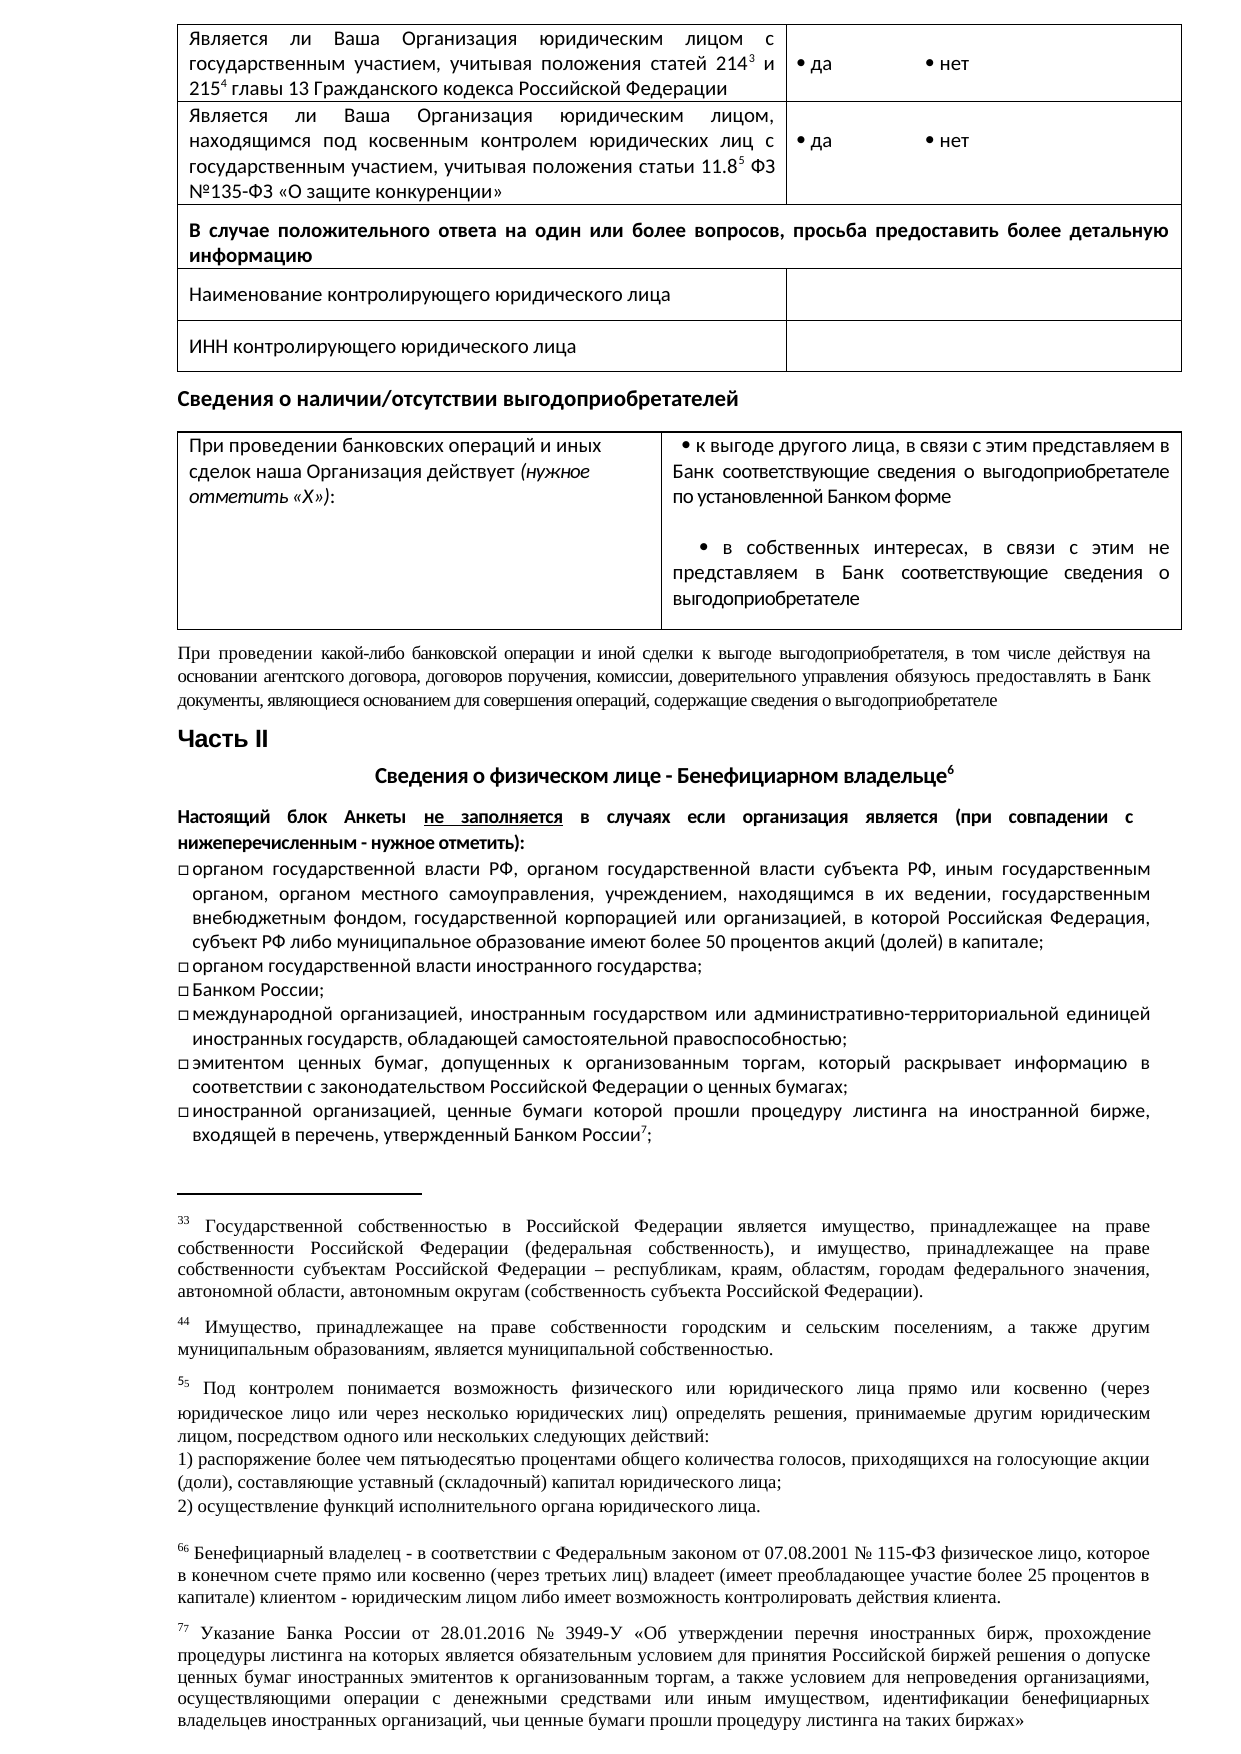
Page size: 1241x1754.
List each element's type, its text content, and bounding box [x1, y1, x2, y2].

text Часть II [177, 724, 1152, 753]
table_header к выгоде другого лица, в связи с этим представляем в Банк соответствующие сведения о выгодоприобретателе по установленной Банком форме в собственных интересах, в связи с этим не представляем в Банк соответствующие сведения о выгодоприобретателе [662, 433, 1181, 629]
table_cell Является ли Ваша Организация юридическим лицом, находящимся под косвенным контролем юридических лиц с государственным участием, учитывая положения статьи 11.85 ФЗ №135-ФЗ «О защите конкуренции» [178, 102, 786, 204]
text □ международной организацией, иностранным государством или административно-территориальной единицей иностранных государств, обладающей самостоятельной правоспособностью; [177, 1001, 1152, 1050]
table_cell ИНН контролирующего юридического лица [178, 321, 786, 371]
text Сведения о физическом лице - Бенефициарном владельце6 [177, 762, 1152, 790]
text При проведении какой-либо банковской операции и иной сделки к выгоде выгодоприобретателя, в том числе действуя на основании агентского договора, договоров поручения, комиссии, доверительного управления обязуюсь предоставлять в Банк документы, являющиеся основанием для совершения операций, содержащие сведения о выгодоприобретателе [177, 642, 1152, 710]
table_cell Является ли Ваша Организация юридическим лицом с государственным участием, учитывая положения статей 2143 и 2154 главы 13 Гражданского кодекса Российской Федерации [178, 25, 786, 101]
text □ эмитентом ценных бумаг, допущенных к организованным торгам, который раскрывает информацию в соответствии с законодательством Российской Федерации о ценных бумагах; [177, 1050, 1152, 1098]
table_cell [787, 321, 1181, 371]
text Сведения о наличии/отсутствии выгодоприобретателей [177, 384, 1152, 412]
table_cell да нет [787, 25, 1181, 101]
table_cell В случае положительного ответа на один или более вопросов, просьба предоставить более детальную информацию [178, 205, 1181, 268]
table_header При проведении банковских операций и иных сделок наша Организация действует (нужное отметить «X»): [178, 433, 661, 629]
table_cell да нет [787, 102, 1181, 204]
table_cell Наименование контролирующего юридического лица [178, 269, 786, 319]
text Настоящий блок Анкеты не заполняется в случаях если организация является (при совпадении с нижеперечисленным - нужное отметить): [177, 804, 1152, 854]
text □ органом государственной власти иностранного государства; [177, 953, 1152, 977]
table_cell [787, 269, 1181, 319]
text □ иностранной организацией, ценные бумаги которой прошли процедуру листинга на иностранной бирже, входящей в перечень, утвержденный Банком России7; [177, 1098, 1152, 1146]
text □ органом государственной власти РФ, органом государственной власти субъекта РФ, иным государственным органом, органом местного самоуправления, учреждением, находящимся в их ведении, государственным внебюджетным фондом, государственной корпорацией или организацией, в которой Российская Федерация, субъект РФ либо муниципальное образование имеют более 50 процентов акций (долей) в капитале; [177, 856, 1152, 953]
text □ Банком России; [177, 977, 1152, 1001]
